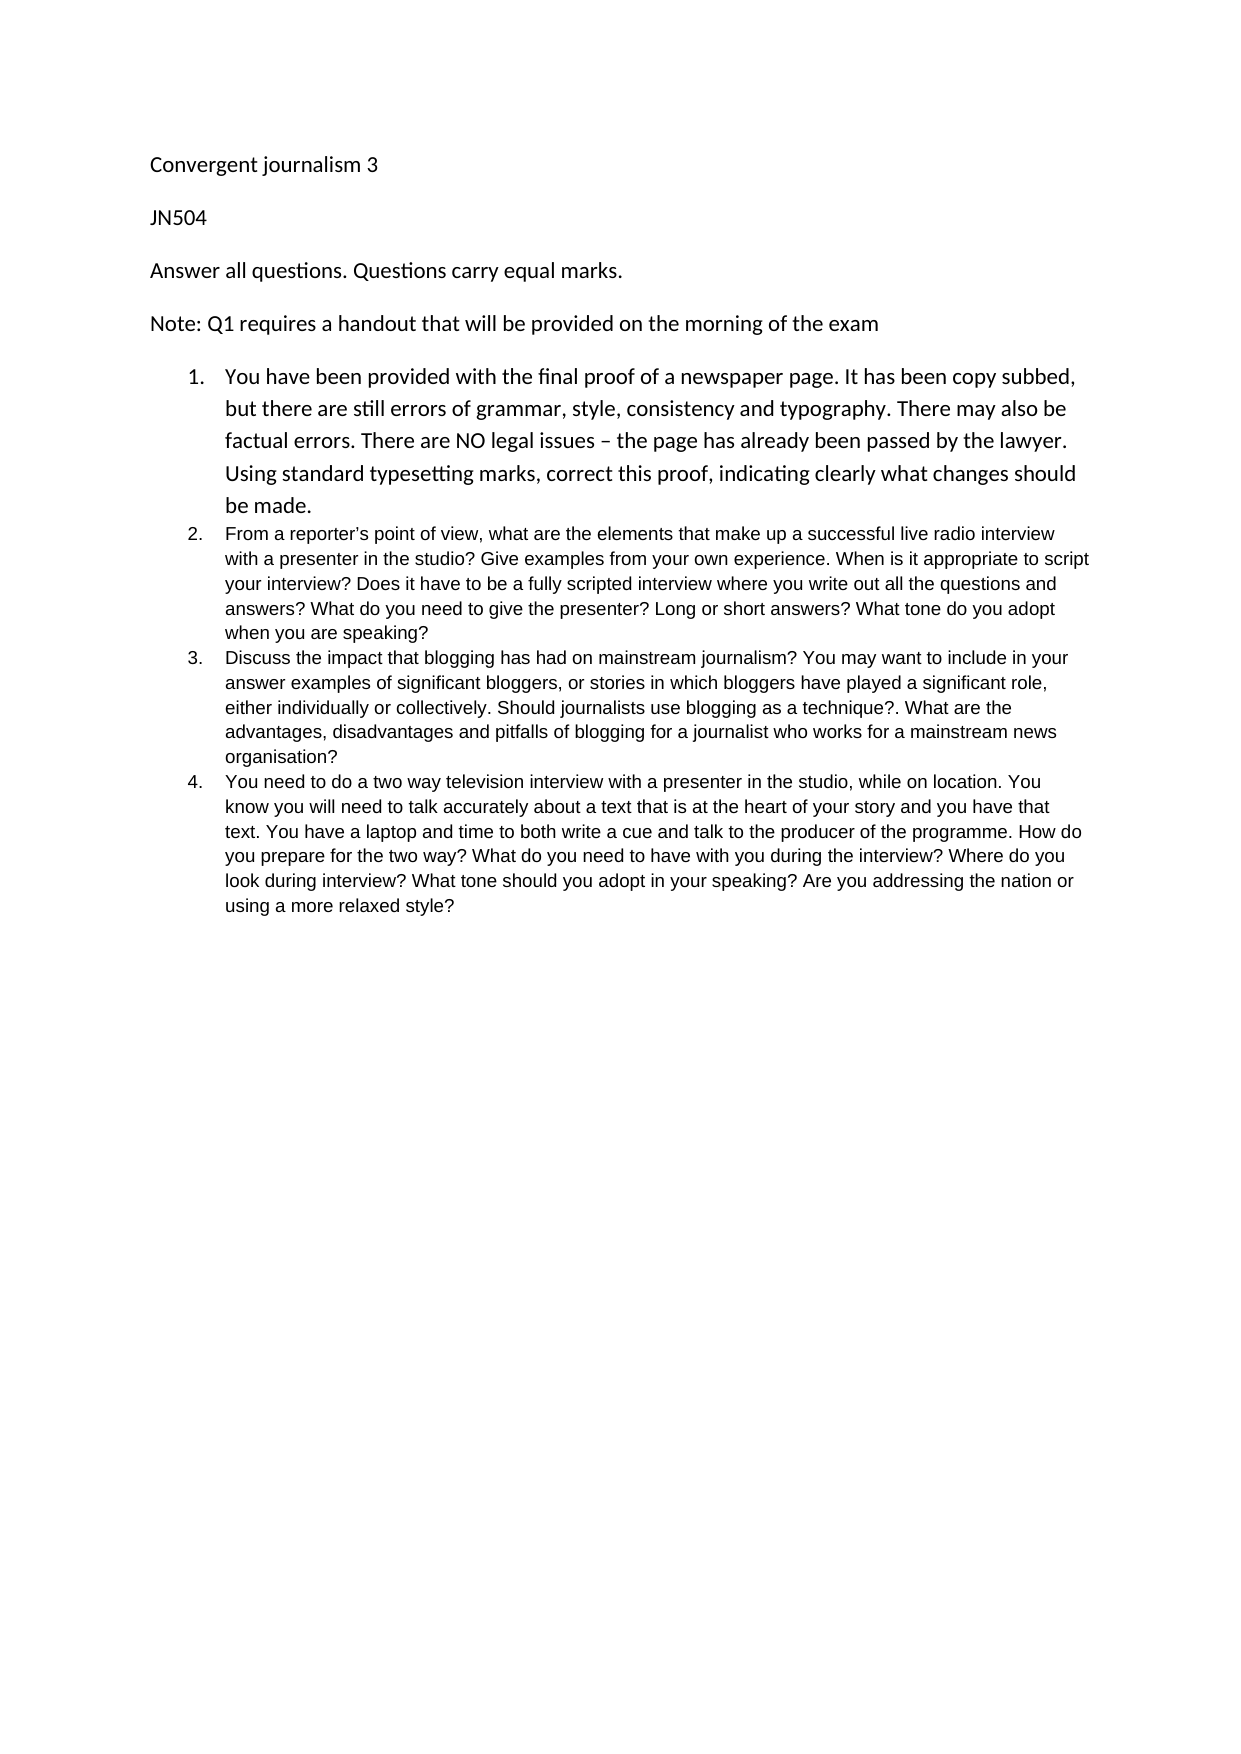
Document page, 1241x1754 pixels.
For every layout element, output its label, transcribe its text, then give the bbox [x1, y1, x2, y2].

list You have been provided with the final proof of a newspaper page. It has been copy subbed, but there are still errors of grammar, style, consistency and typography. There may also be factual errors. There are NO legal issues – the page has already been passed by the lawyer. Using standard typesetting marks, correct this proof, indicating clearly what changes should be made. [187, 362, 1090, 519]
text Note: Q1 requires a handout that will be provided on the morning of the exam [150, 309, 1090, 337]
text Convergent journalism 3 [150, 150, 1090, 178]
list Discuss the impact that blogging has had on mainstream journalism? You may want to include in your answer examples of significant bloggers, or stories in which bloggers have played a significant role, either individually or collectively. Should journalists use blogging as a technique?. What are the advantages, disadvantages and pitfalls of blogging for a journalist who works for a mainstream news organisation? [187, 647, 1090, 768]
text JN504 [150, 203, 1090, 231]
text Answer all questions. Questions carry equal marks. [150, 256, 1090, 284]
list You need to do a two way television interview with a presenter in the studio, while on location. You know you will need to talk accurately about a text that is at the heart of your story and you have that text. You have a laptop and time to both write a cue and talk to the producer of the programme. How do you prepare for the two way? What do you need to have with you during the interview? Where do you look during interview? What tone should you adopt in your speaking? Are you addressing the nation or using a more relaxed style? [187, 771, 1090, 916]
list From a reporter’s point of view, what are the elements that make up a successful live radio interview with a presenter in the studio? Give examples from your own experience. When is it appropriate to script your interview? Does it have to be a fully scripted interview where you write out all the questions and answers? What do you need to give the presenter? Long or short answers? What tone do you adopt when you are speaking? [187, 523, 1090, 644]
